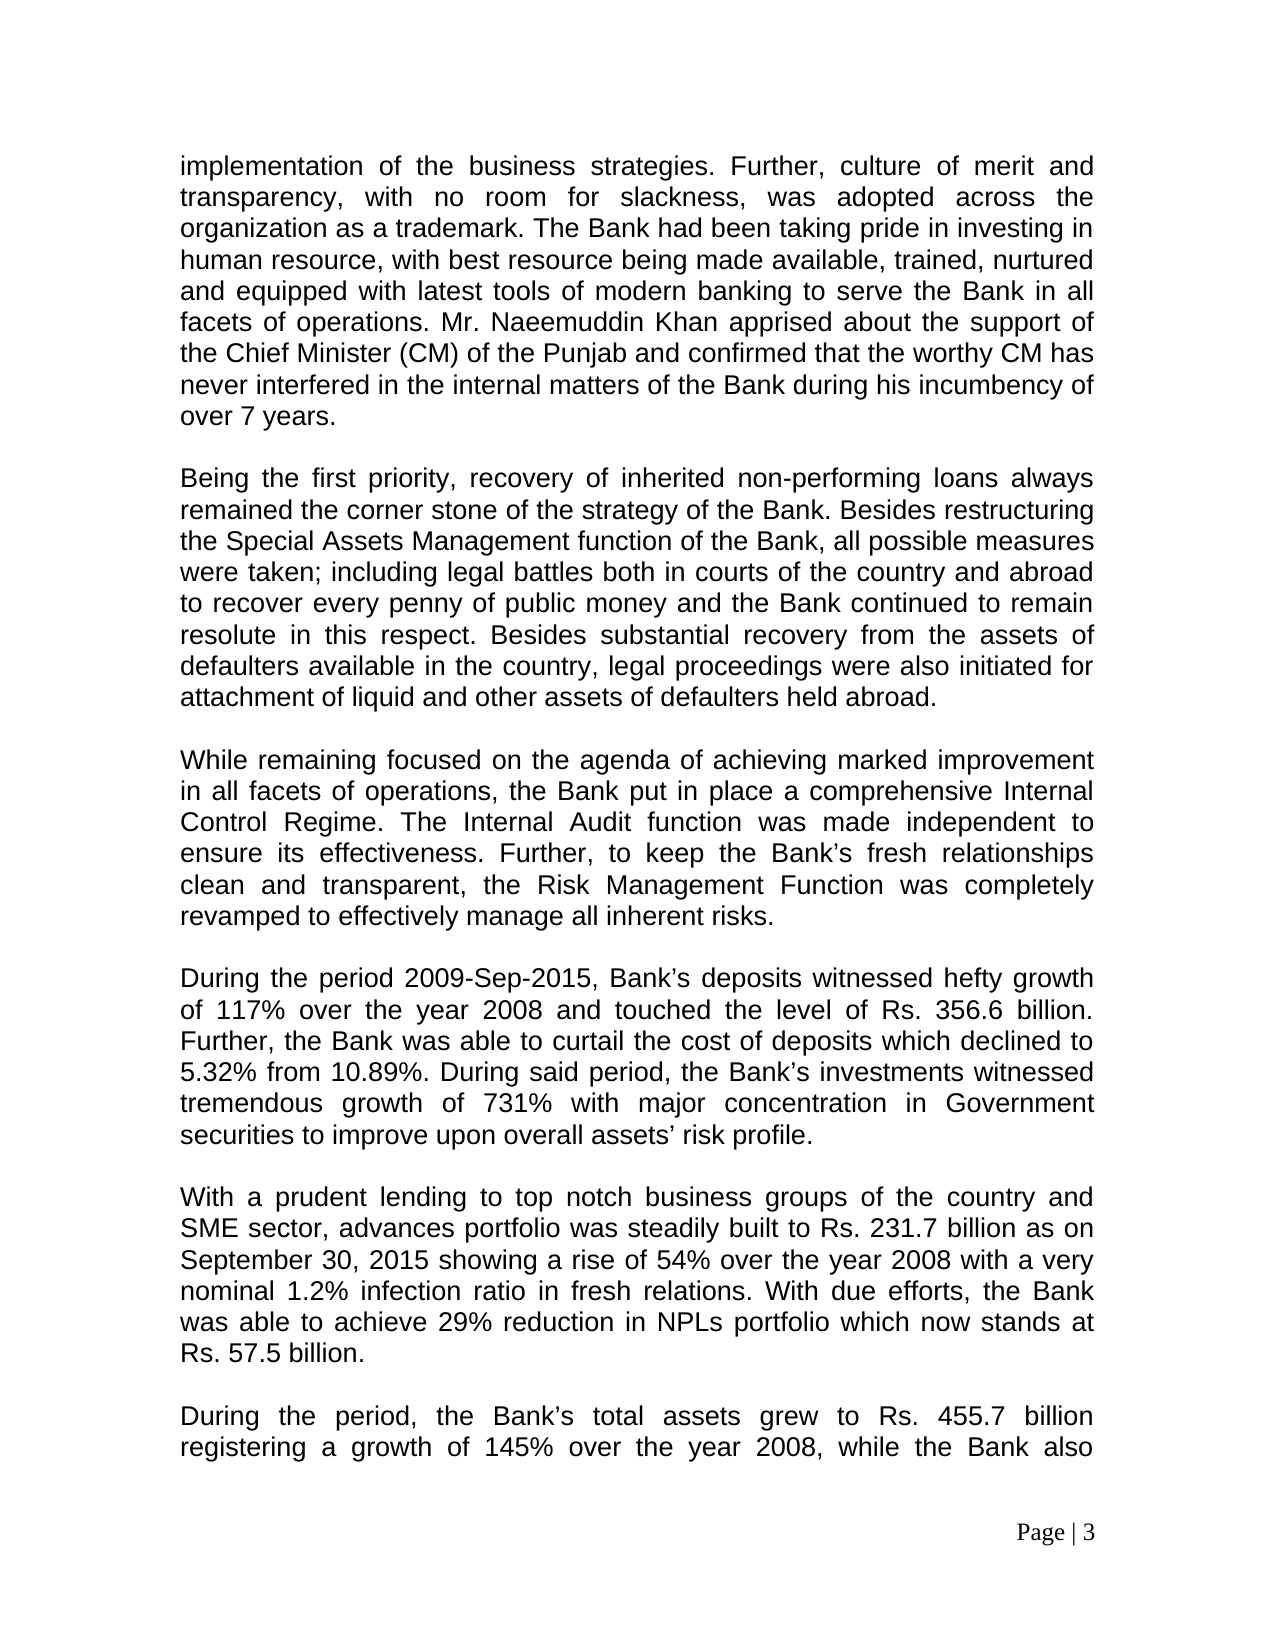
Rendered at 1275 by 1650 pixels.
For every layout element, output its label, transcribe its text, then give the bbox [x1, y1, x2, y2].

text While remaining focused on the agenda of achieving marked improvement in all facets of operations, the Bank put in place a comprehensive Internal Control Regime. The Internal Audit function was made independent to ensure its effectiveness. Further, to keep the Bank’s fresh relationships clean and transparent, the Risk Management Function was completely revamped to effectively manage all inherent risks. [180, 744, 1095, 931]
text Being the first priority, recovery of inherited non-performing loans always remained the corner stone of the strategy of the Bank. Besides restructuring the Special Assets Management function of the Bank, all possible measures were taken; including legal battles both in courts of the country and abroad to recover every penny of public money and the Bank continued to remain resolute in this respect. Besides substantial recovery from the assets of defaulters available in the country, legal proceedings were also initiated for attachment of liquid and other assets of defaulters held abroad. [180, 462, 1095, 712]
text With a prudent lending to top notch business groups of the country and SME sector, advances portfolio was steadily built to Rs. 231.7 billion as on September 30, 2015 showing a rise of 54% over the year 2008 with a very nominal 1.2% infection ratio in fresh relations. With due efforts, the Bank was able to achieve 29% reduction in NPLs portfolio which now stands at Rs. 57.5 billion. [180, 1181, 1095, 1369]
text During the period 2009-Sep-2015, Bank’s deposits witnessed hefty growth of 117% over the year 2008 and touched the level of Rs. 356.6 billion. Further, the Bank was able to curtail the cost of deposits which declined to 5.32% from 10.89%. During said period, the Bank’s investments witnessed tremendous growth of 731% with major concentration in Government securities to improve upon overall assets’ risk profile. [180, 962, 1095, 1150]
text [180, 150, 1095, 431]
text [180, 1400, 1095, 1462]
